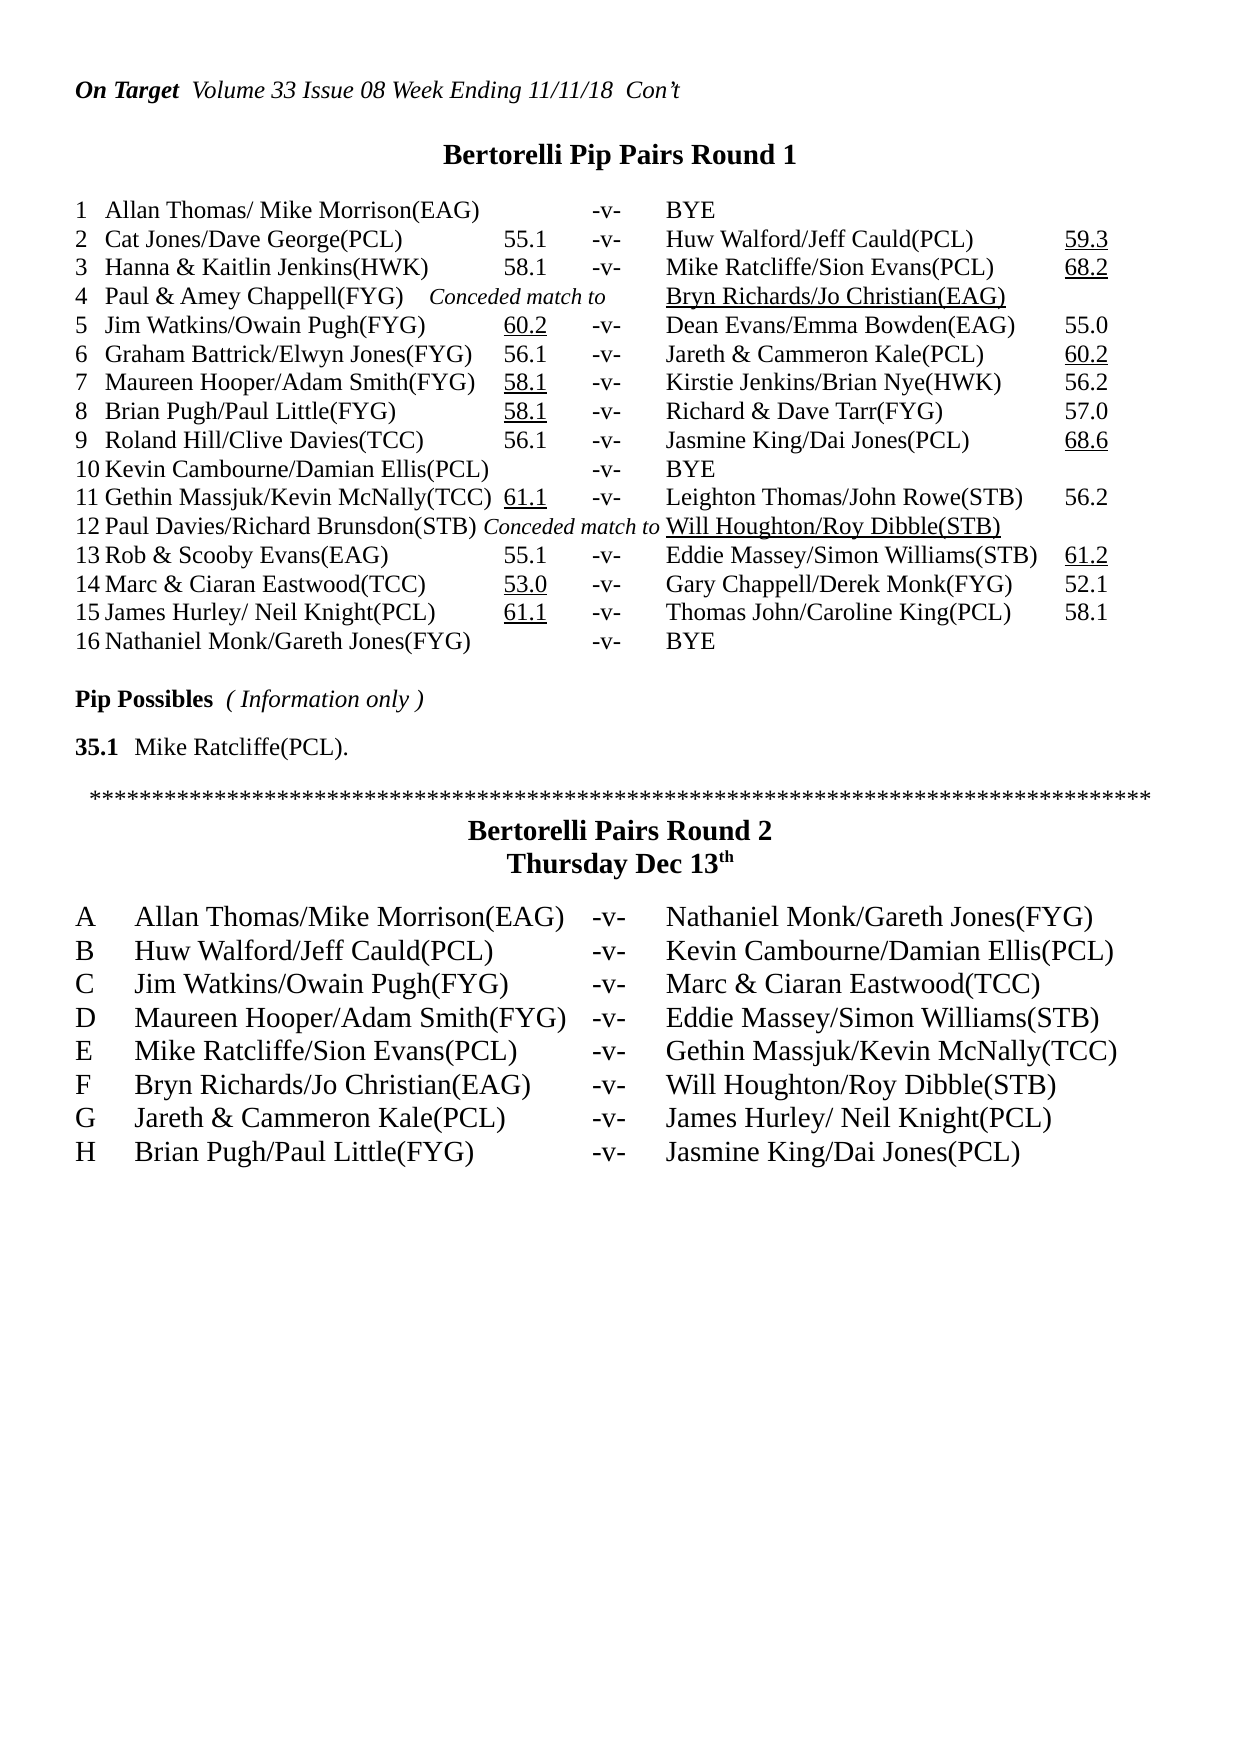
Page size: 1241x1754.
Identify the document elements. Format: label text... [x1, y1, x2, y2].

text Bertorelli Pairs Round 2 [75, 813, 1165, 847]
text ************************************************************************************* [75, 784, 1165, 813]
text 2 Cat Jones/Dave George(PCL) 55.1 -v- Huw Walford/Jeff Cauld(PCL) 59.3 [75, 224, 1165, 252]
text 12 Paul Davies/Richard Brunsdon(STB) Conceded match to Will Houghton/Roy Dibble(STB) [75, 511, 1165, 540]
text E Mike Ratcliffe/Sion Evans(PCL) -v- Gethin Massjuk/Kevin McNally(TCC) [75, 1033, 1165, 1067]
text H Brian Pugh/Paul Little(FYG) -v- Jasmine King/Dai Jones(PCL) [75, 1134, 1165, 1168]
text 6 Graham Battrick/Elwyn Jones(FYG) 56.1 -v- Jareth & Cammeron Kale(PCL) 60.2 [75, 339, 1165, 367]
text G Jareth & Cammeron Kale(PCL) -v- James Hurley/ Neil Knight(PCL) [75, 1101, 1165, 1134]
text 13 Rob & Scooby Evans(EAG) 55.1 -v- Eddie Massey/Simon Williams(STB) 61.2 [75, 540, 1165, 569]
text D Maureen Hooper/Adam Smith(FYG) -v- Eddie Massey/Simon Williams(STB) [75, 1000, 1165, 1033]
text 1 Allan Thomas/ Mike Morrison(EAG) -v- BYE [75, 195, 1165, 224]
text F Bryn Richards/Jo Christian(EAG) -v- Will Houghton/Roy Dibble(STB) [75, 1067, 1165, 1101]
text 9 Roland Hill/Clive Davies(TCC) 56.1 -v- Jasmine King/Dai Jones(PCL) 68.6 [75, 425, 1165, 454]
text B Huw Walford/Jeff Cauld(PCL) -v- Kevin Cambourne/Damian Ellis(PCL) [75, 933, 1165, 966]
text 16 Nathaniel Monk/Gareth Jones(FYG) -v- BYE [75, 626, 1165, 655]
text 11 Gethin Massjuk/Kevin McNally(TCC) 61.1 -v- Leighton Thomas/John Rowe(STB) 56.2 [75, 482, 1165, 511]
text 10 Kevin Cambourne/Damian Ellis(PCL) -v- BYE [75, 454, 1165, 482]
text 7 Maureen Hooper/Adam Smith(FYG) 58.1 -v- Kirstie Jenkins/Brian Nye(HWK) 56.2 [75, 367, 1165, 396]
text A Allan Thomas/Mike Morrison(EAG) -v- Nathaniel Monk/Gareth Jones(FYG) [75, 899, 1165, 933]
text Thursday Dec 13th [75, 847, 1165, 880]
text 14 Marc & Ciaran Eastwood(TCC) 53.0 -v- Gary Chappell/Derek Monk(FYG) 52.1 [75, 569, 1165, 597]
text 8 Brian Pugh/Paul Little(FYG) 58.1 -v- Richard & Dave Tarr(FYG) 57.0 [75, 396, 1165, 425]
text Bertorelli Pip Pairs Round 1 [75, 137, 1165, 171]
text 4 Paul & Amey Chappell(FYG) Conceded match to Bryn Richards/Jo Christian(EAG) [75, 281, 1165, 310]
text 3 Hanna & Kaitlin Jenkins(HWK) 58.1 -v- Mike Ratcliffe/Sion Evans(PCL) 68.2 [75, 252, 1165, 281]
text 15 James Hurley/ Neil Knight(PCL) 61.1 -v- Thomas John/Caroline King(PCL) 58.1 [75, 597, 1165, 626]
text 5 Jim Watkins/Owain Pugh(FYG) 60.2 -v- Dean Evans/Emma Bowden(EAG) 55.0 [75, 310, 1165, 339]
text Pip Possibles ( Information only ) [75, 684, 1165, 712]
text C Jim Watkins/Owain Pugh(FYG) -v- Marc & Ciaran Eastwood(TCC) [75, 966, 1165, 1000]
text 35.1 Mike Ratcliffe(PCL). [75, 732, 1165, 760]
text On Target Volume 33 Issue 08 Week Ending 11/11/18 Con’t [75, 75, 1165, 104]
